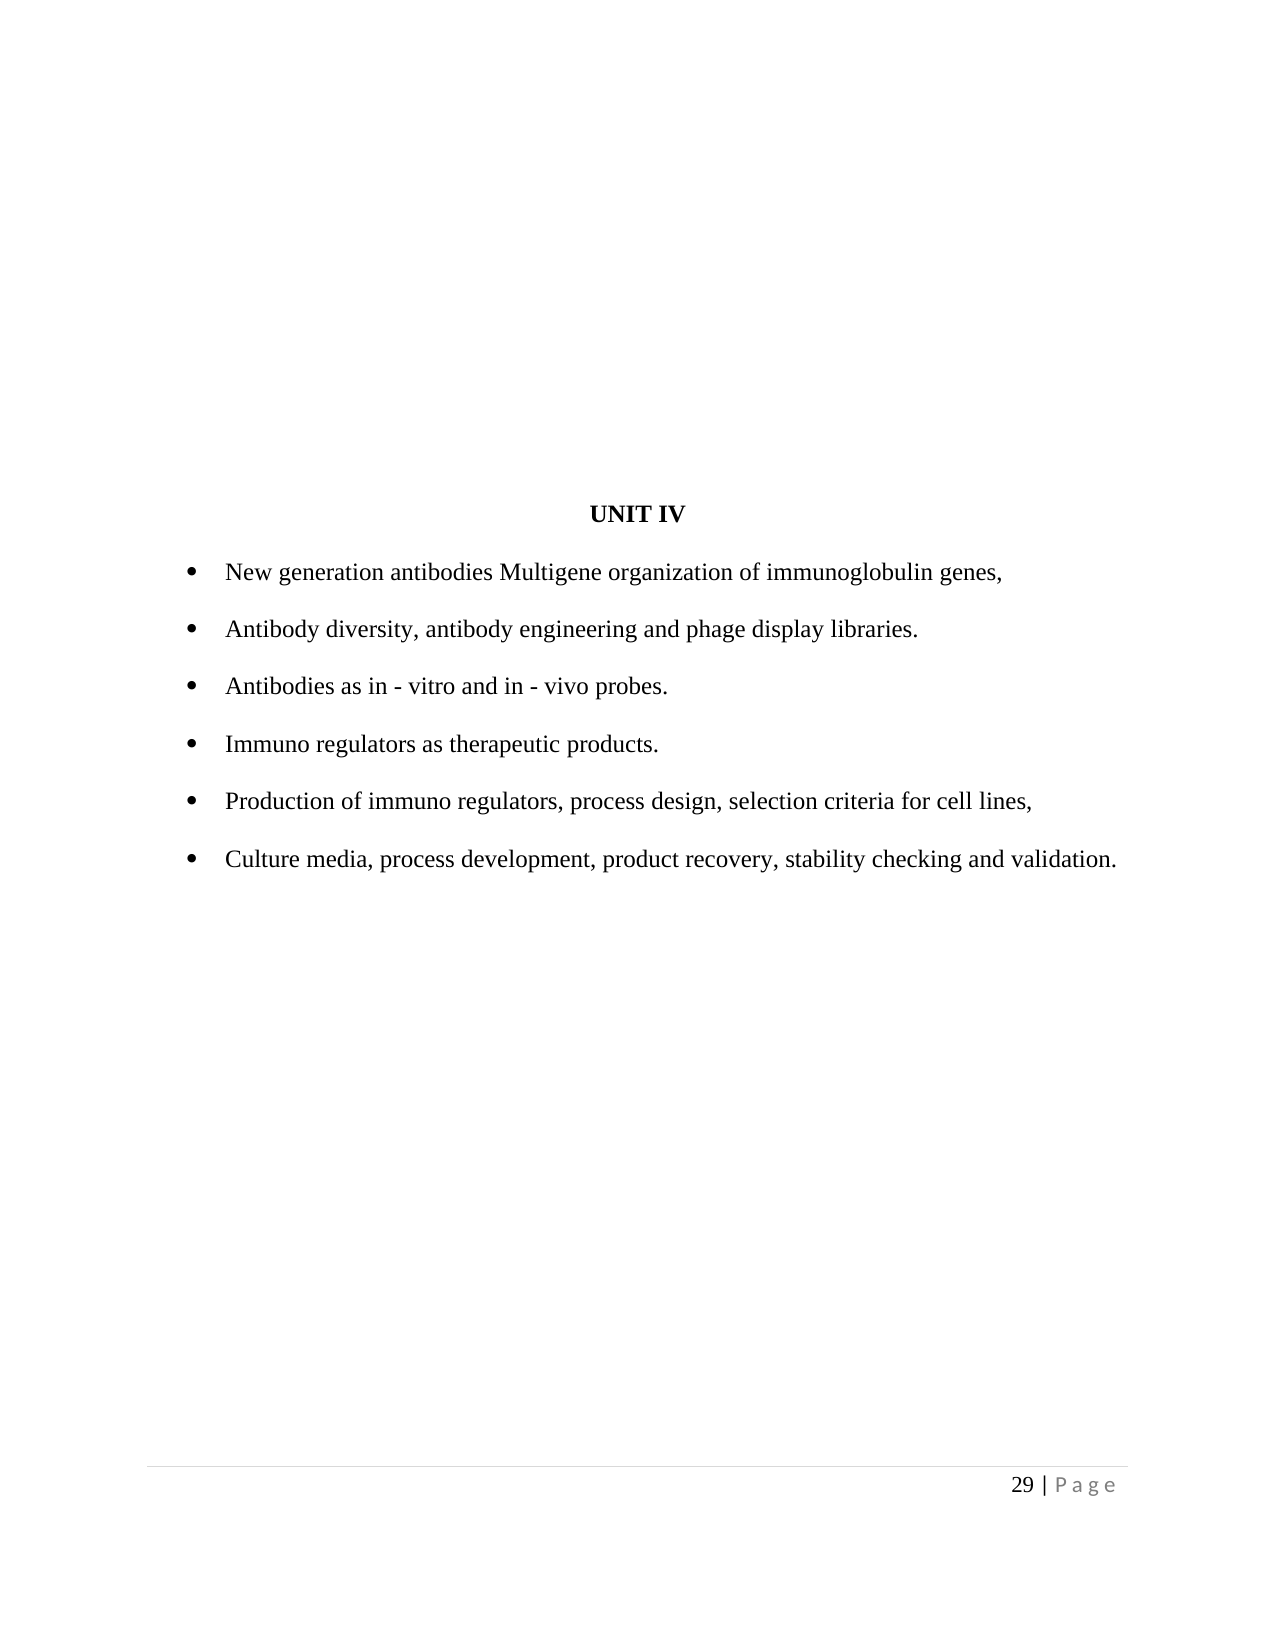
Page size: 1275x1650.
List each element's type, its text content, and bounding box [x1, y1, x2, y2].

list Culture media, process development, product recovery, stability checking and validation. [187, 844, 1139, 873]
list New generation antibodies Multigene organization of immunoglobulin genes, [187, 557, 1139, 585]
subtitle UNIT IV [227, 499, 1048, 528]
list Production of immuno regulators, process design, selection criteria for cell lines, [187, 786, 1139, 815]
list Immuno regulators as therapeutic products. [187, 729, 1139, 758]
list Antibody diversity, antibody engineering and phage display libraries. [187, 614, 1139, 643]
list Antibodies as in - vitro and in - vivo probes. [187, 671, 1139, 700]
